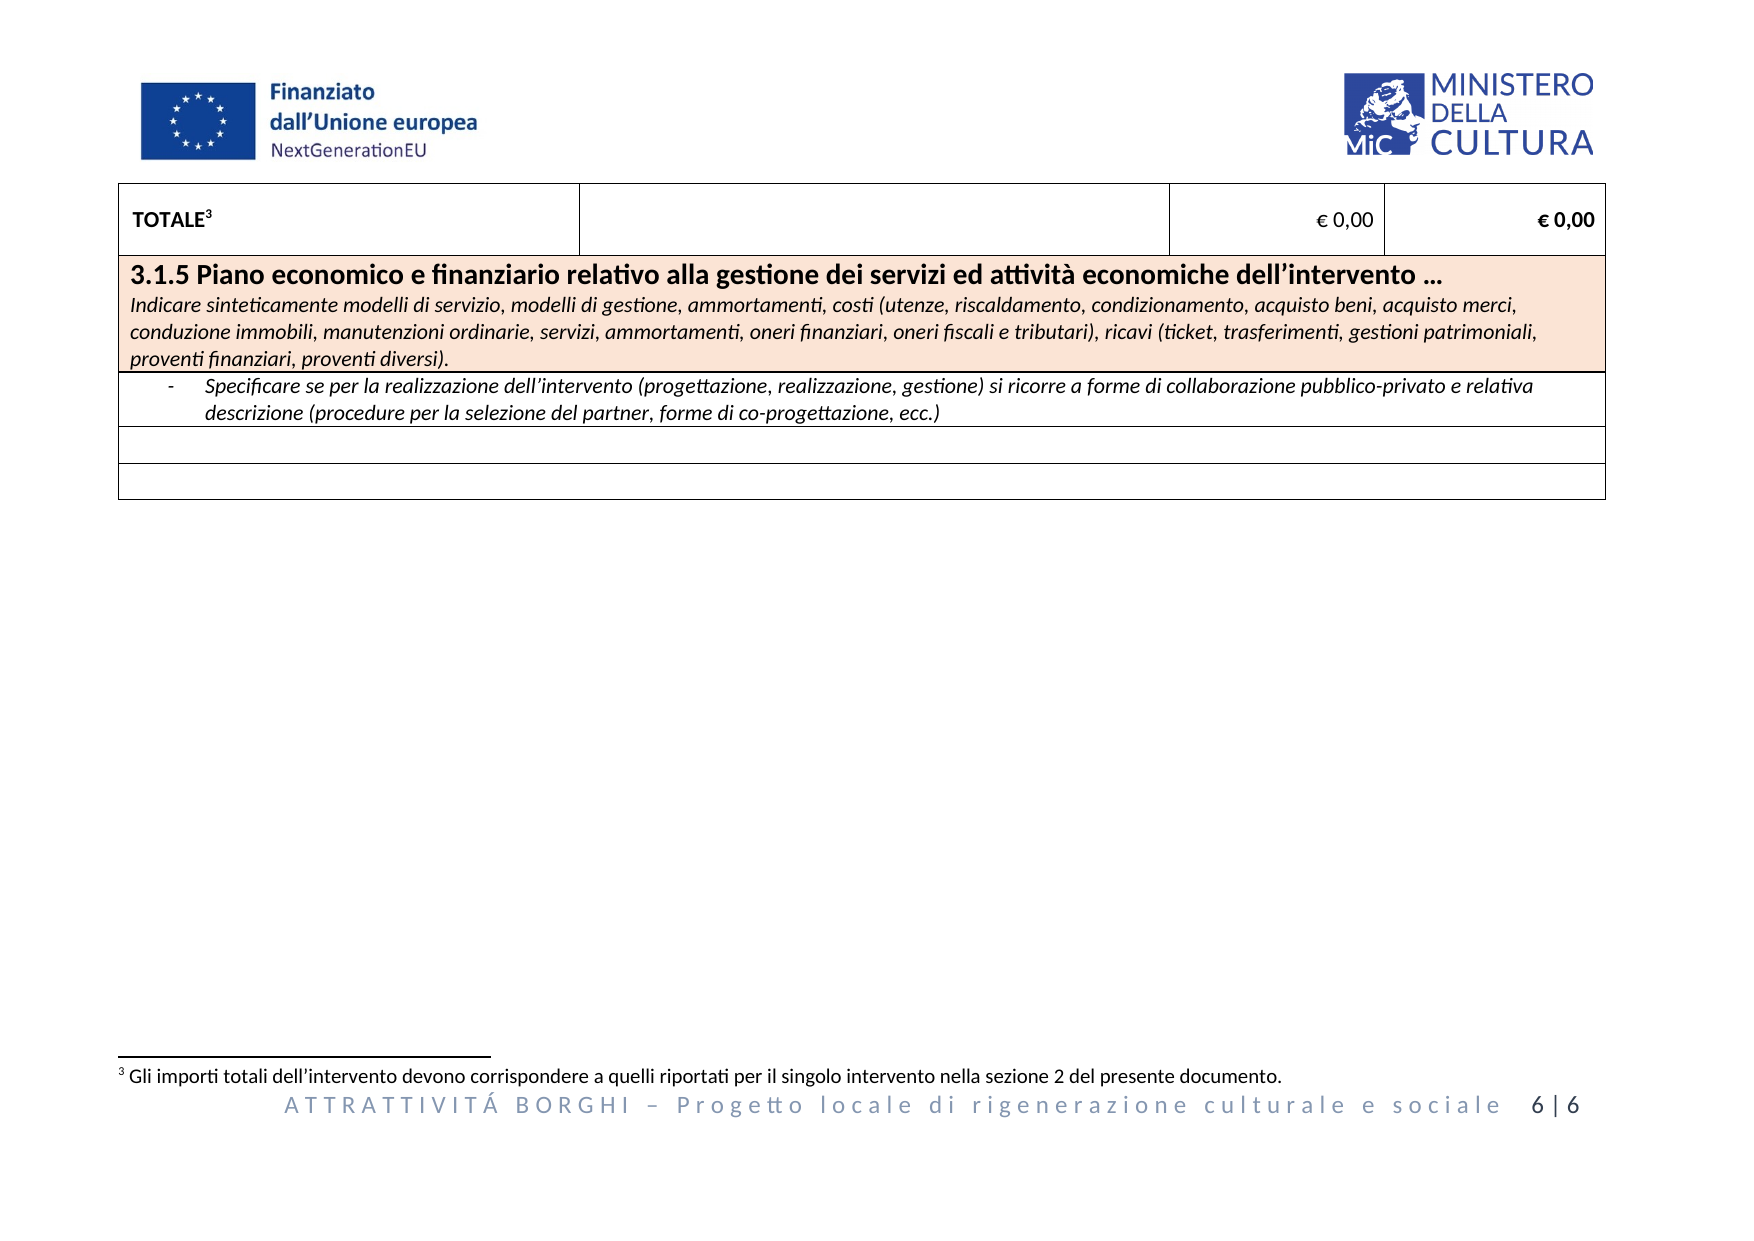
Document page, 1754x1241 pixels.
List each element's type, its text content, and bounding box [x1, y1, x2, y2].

table_cell Specificare se per la realizzazione dell’intervento (progettazione, realizzazione, gestione) si ricorre a forme di collaborazione pubblico-privato e relativa descrizione (procedure per la selezione del partner, forme di co-progettazione, ecc.) [119, 373, 1605, 426]
table_cell 3.1.5 Piano economico e finanziario relativo alla gestione dei servizi ed attività economiche dell’intervento … Indicare sinteticamente modelli di servizio, modelli di gestione, ammortamenti, costi (utenze, riscaldamento, condizionamento, acquisto beni, acquisto merci, conduzione immobili, manutenzioni ordinarie, servizi, ammortamenti, oneri finanziari, oneri fiscali e tributari), ricavi (ticket, trasferimenti, gestioni patrimoniali, proventi finanziari, proventi diversi). [119, 256, 1605, 371]
table_cell TOTALE [119, 184, 579, 255]
table_cell [119, 427, 1605, 462]
picture [1344, 73, 1593, 155]
table_cell € 0,00 [1385, 184, 1605, 255]
picture [129, 73, 496, 170]
table_cell [119, 464, 1605, 499]
table_cell [580, 184, 1169, 255]
table_cell € 0,00 [1170, 184, 1384, 255]
